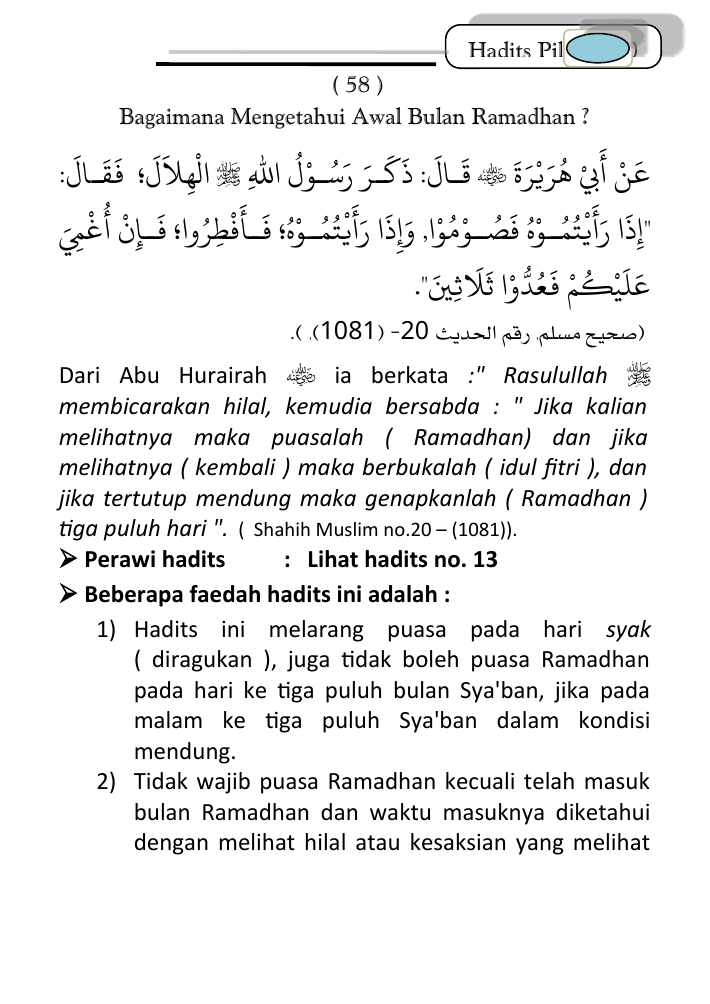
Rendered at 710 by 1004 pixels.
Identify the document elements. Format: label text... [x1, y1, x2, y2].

subtitle ( 58 ) [58, 70, 651, 98]
text Beberapa faedah hadits ini adalah : [58, 578, 651, 608]
text (صحيح مسلم, رقم الحديث 20- (1081), ). [58, 314, 651, 353]
text Dari Abu Hurairah ia berkata :" Rasulullah membicarakan hilal, kemudia bersabda : " Jika kalian melihatnya maka puasalah ( Ramadhan) dan jika melihatnya ( kembali ) maka berbukalah ( idul fitri ), dan jika tertutup mendung maka genapkanlah ( Ramadhan ) tiga puluh hari ". ( Shahih Muslim no.20 – (1081)). [58, 353, 651, 543]
text عَنْ أَبيْ هُرَيْرَةَ قَالَ: ذَكَرَ رَسُوْلُ اللهِ الْهِلاَلَ؛ فَقَالَ: "إِذَا رَأَيْتُمُوْهُ فَصُوْمُوْا, وَإِذَا رَأَيْتُمُوْهُ؛ فَأَفْطِرُوا؛ فَإِنْ أُغْمِيَ عَلَيْكُمْ فَعُدُّوْا ثَلَاثِينَ". [58, 146, 651, 314]
subtitle Bagaimana Mengetahui Awal Bulan Ramadhan ? [58, 102, 651, 129]
text Perawi hadits : Lihat hadits no. 13 [58, 543, 651, 573]
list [96, 765, 651, 857]
list Hadits ini melarang puasa pada hari syak ( diragukan ), juga tidak boleh puasa Ramadhan pada hari ke tiga puluh bulan Sya'ban, jika pada malam ke tiga puluh Sya'ban dalam kondisi mendung. [96, 613, 651, 765]
